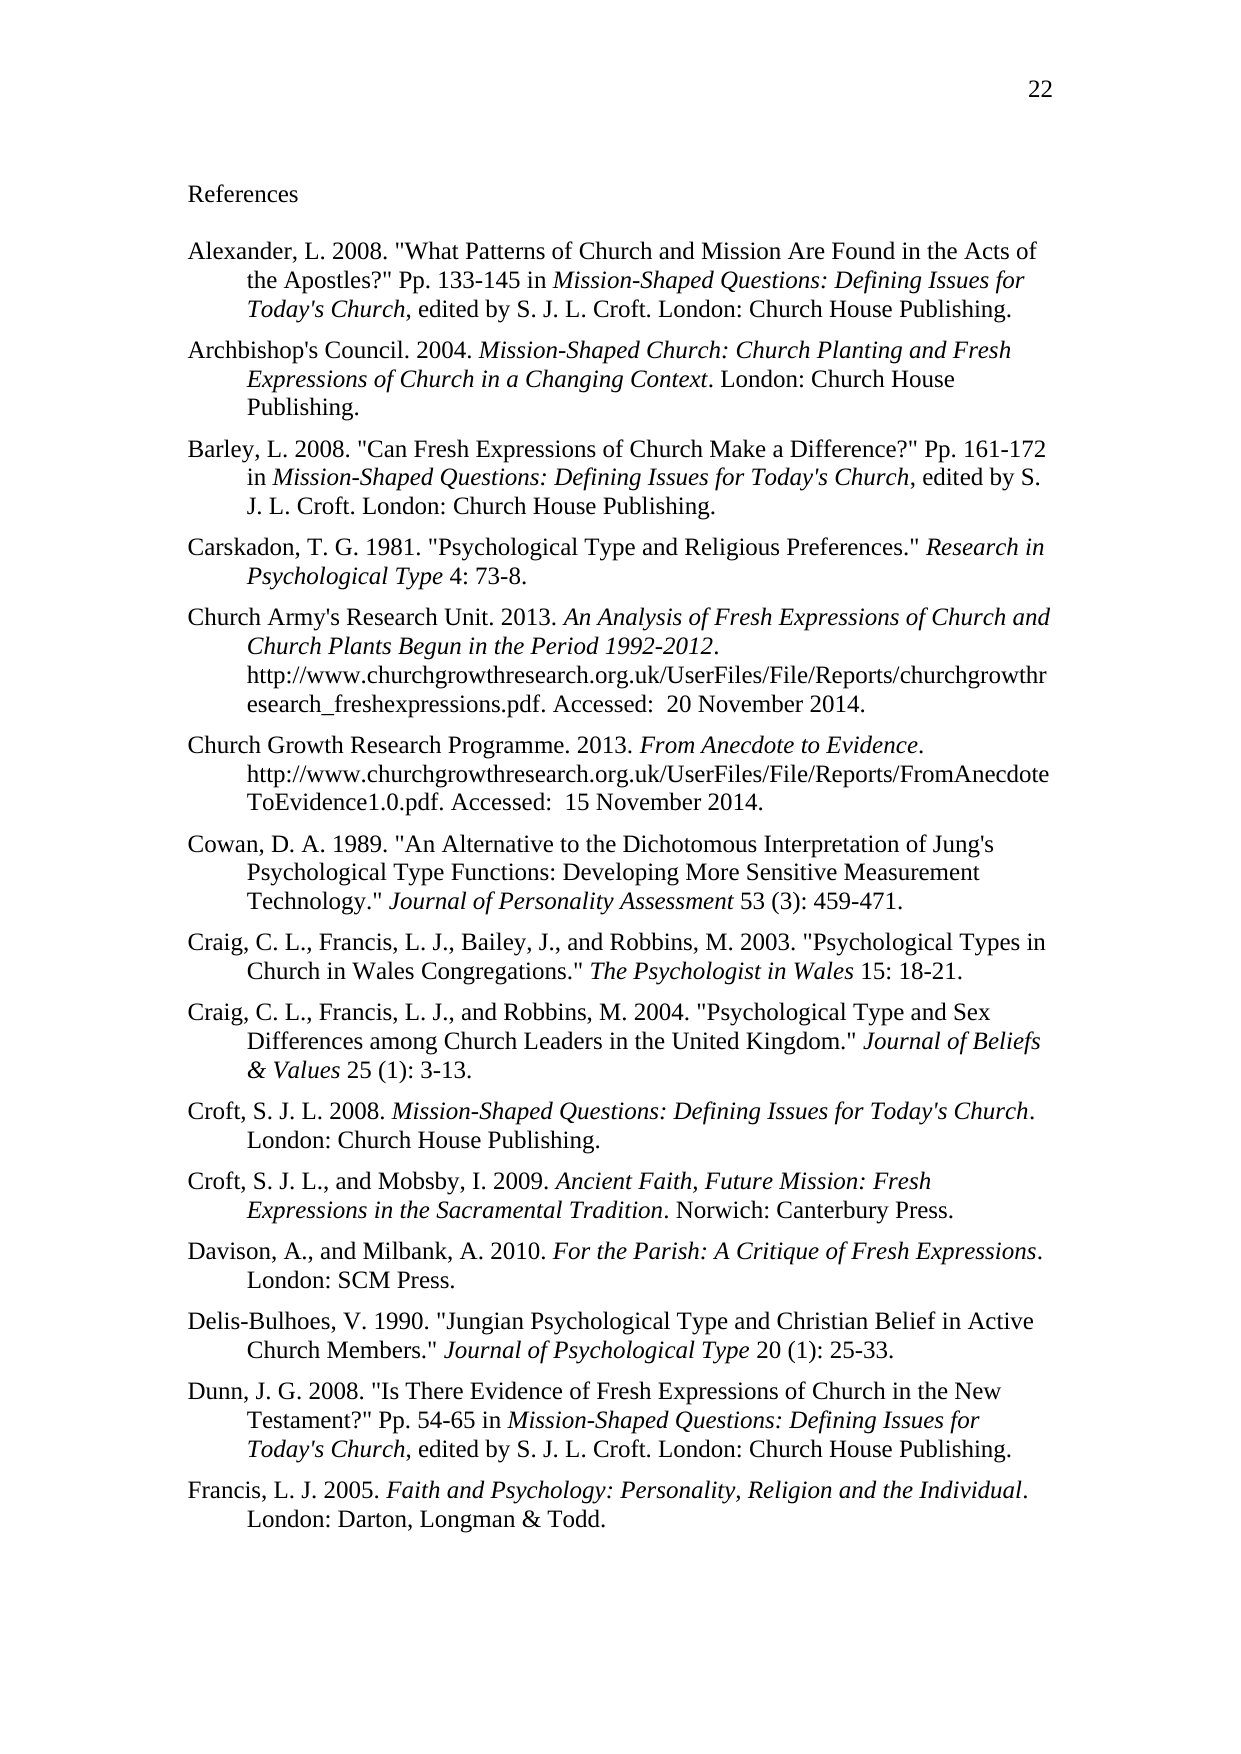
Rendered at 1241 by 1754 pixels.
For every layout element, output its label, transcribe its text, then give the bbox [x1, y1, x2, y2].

text Carskadon, T. G. 1981. "Psychological Type and Religious Preferences." Research in Psychological Type 4: 73-8. [187, 532, 1053, 590]
text Craig, C. L., Francis, L. J., and Robbins, M. 2004. "Psychological Type and Sex Differences among Church Leaders in the United Kingdom." Journal of Beliefs & Values 25 (1): 3-13. [187, 997, 1053, 1084]
text Alexander, L. 2008. "What Patterns of Church and Mission Are Found in the Acts of the Apostles?" Pp. 133-145 in Mission-Shaped Questions: Defining Issues for Today's Church, edited by S. J. L. Croft. London: Church House Publishing. [187, 236, 1053, 322]
text Craig, C. L., Francis, L. J., Bailey, J., and Robbins, M. 2003. "Psychological Types in Church in Wales Congregations." The Psychologist in Wales 15: 18-21. [187, 927, 1053, 985]
text Croft, S. J. L. 2008. Mission-Shaped Questions: Defining Issues for Today's Church. London: Church House Publishing. [187, 1096, 1053, 1154]
text Archbishop's Council. 2004. Mission-Shaped Church: Church Planting and Fresh Expressions of Church in a Changing Context. London: Church House Publishing. [187, 335, 1053, 421]
text Church Growth Research Programme. 2013. From Anecdote to Evidence. http://www.churchgrowthresearch.org.uk/UserFiles/File/Reports/FromAnecdoteToEvidence1.0.pdf. Accessed: 15 November 2014. [187, 730, 1053, 816]
text Dunn, J. G. 2008. "Is There Evidence of Fresh Expressions of Church in the New Testament?" Pp. 54-65 in Mission-Shaped Questions: Defining Issues for Today's Church, edited by S. J. L. Croft. London: Church House Publishing. [187, 1376, 1053, 1462]
text Francis, L. J. 2005. Faith and Psychology: Personality, Religion and the Individual. London: Darton, Longman & Todd. [187, 1475, 1053, 1532]
text Cowan, D. A. 1989. "An Alternative to the Dichotomous Interpretation of Jung's Psychological Type Functions: Developing More Sensitive Measurement Technology." Journal of Personality Assessment 53 (3): 459-471. [187, 829, 1053, 915]
text Barley, L. 2008. "Can Fresh Expressions of Church Make a Difference?" Pp. 161-172 in Mission-Shaped Questions: Defining Issues for Today's Church, edited by S. J. L. Croft. London: Church House Publishing. [187, 434, 1053, 520]
text Church Army's Research Unit. 2013. An Analysis of Fresh Expressions of Church and Church Plants Begun in the Period 1992-2012. http://www.churchgrowthresearch.org.uk/UserFiles/File/Reports/churchgrowthresearch_freshexpressions.pdf. Accessed: 20 November 2014. [187, 602, 1053, 717]
text Croft, S. J. L., and Mobsby, I. 2009. Ancient Faith, Future Mission: Fresh Expressions in the Sacramental Tradition. Norwich: Canterbury Press. [187, 1166, 1053, 1224]
text References [187, 179, 1053, 207]
text Davison, A., and Milbank, A. 2010. For the Parish: A Critique of Fresh Expressions. London: SCM Press. [187, 1236, 1053, 1294]
text Delis-Bulhoes, V. 1990. "Jungian Psychological Type and Christian Belief in Active Church Members." Journal of Psychological Type 20 (1): 25-33. [187, 1306, 1053, 1364]
